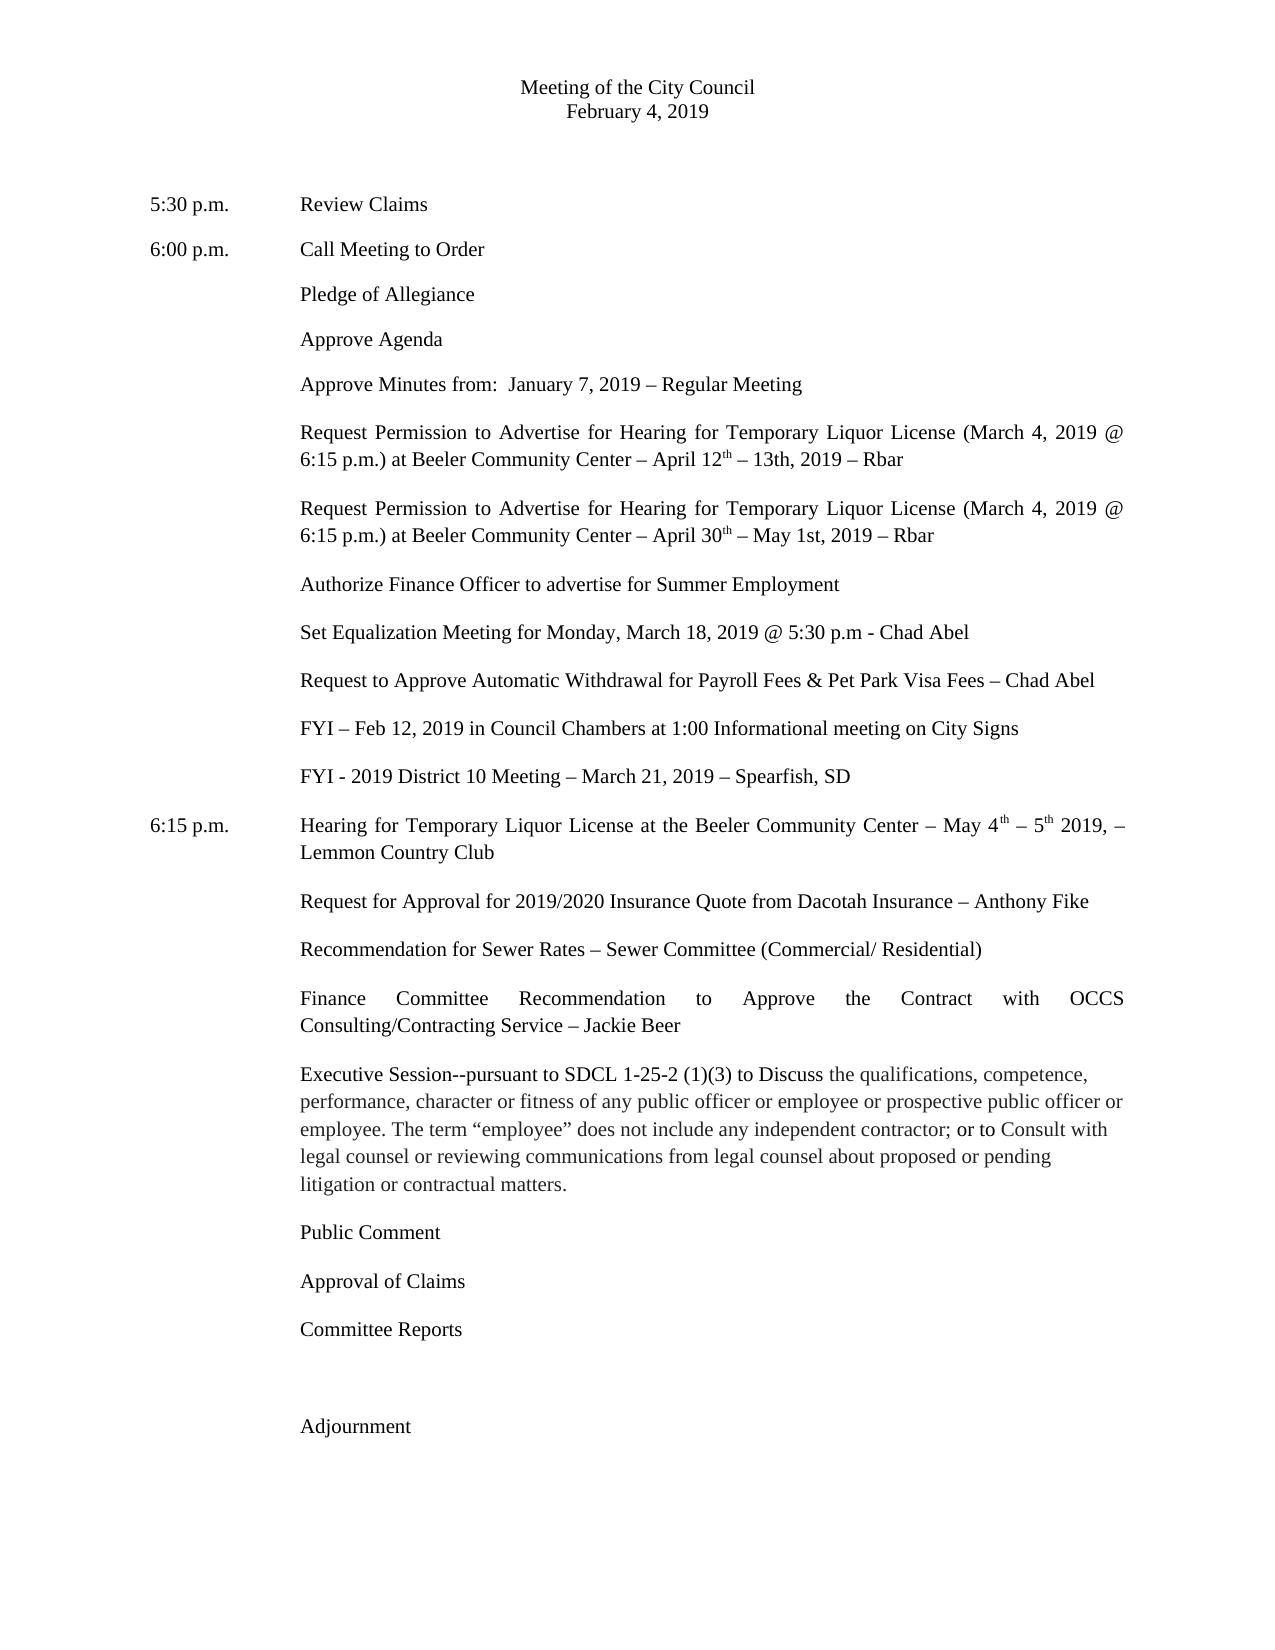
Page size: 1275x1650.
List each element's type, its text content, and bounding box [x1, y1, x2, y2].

text Committee Reports [300, 1317, 1125, 1341]
text Executive Session--pursuant to SDCL 1-25-2 (1)(3) to Discuss the qualifications, competence, performance, character or fitness of any public officer or employee or prospective public officer or employee. The term “employee” does not include any independent contractor; or to Consult with legal counsel or reviewing communications from legal counsel about proposed or pending litigation or contractual matters. [300, 1061, 1125, 1196]
text Set Equalization Meeting for Monday, March 18, 2019 @ 5:30 p.m - Chad Abel [300, 620, 1125, 644]
text Meeting of the City Council [150, 75, 1125, 99]
text FYI – Feb 12, 2019 in Council Chambers at 1:00 Informational meeting on City Signs [300, 716, 1125, 740]
text 6:00 p.m. Call Meeting to Order [150, 237, 1125, 261]
text Approve Minutes from: January 7, 2019 – Regular Meeting [300, 372, 1125, 396]
text Request Permission to Advertise for Hearing for Temporary Liquor License (March 4, 2019 @ 6:15 p.m.) at Beeler Community Center – April 30th – May 1st, 2019 – Rbar [300, 496, 1125, 547]
text 5:30 p.m. Review Claims [150, 192, 1125, 216]
text Request to Approve Automatic Withdrawal for Payroll Fees & Pet Park Visa Fees – Chad Abel [300, 668, 1125, 692]
text FYI - 2019 District 10 Meeting – March 21, 2019 – Spearfish, SD [300, 764, 1125, 788]
text Public Comment [300, 1220, 1125, 1244]
text Request for Approval for 2019/2020 Insurance Quote from Dacotah Insurance – Anthony Fike [300, 888, 1125, 913]
text Recommendation for Sewer Rates – Sewer Committee (Commercial/ Residential) [225, 937, 1125, 961]
text Approval of Claims [300, 1269, 1125, 1293]
text Adjournment [300, 1414, 1125, 1438]
text Request Permission to Advertise for Hearing for Temporary Liquor License (March 4, 2019 @ 6:15 p.m.) at Beeler Community Center – April 12th – 13th, 2019 – Rbar [300, 420, 1125, 471]
text Authorize Finance Officer to advertise for Summer Employment [300, 572, 1125, 596]
text Finance Committee Recommendation to Approve the Contract with OCCS Consulting/Contracting Service – Jackie Beer [300, 985, 1125, 1037]
text 6:15 p.m. Hearing for Temporary Liquor License at the Beeler Community Center – May 4th – 5th 2019, – Lemmon Country Club [150, 812, 1125, 864]
text Approve Agenda [150, 327, 1125, 351]
text Pledge of Allegiance [150, 282, 1125, 306]
text February 4, 2019 [150, 99, 1125, 123]
